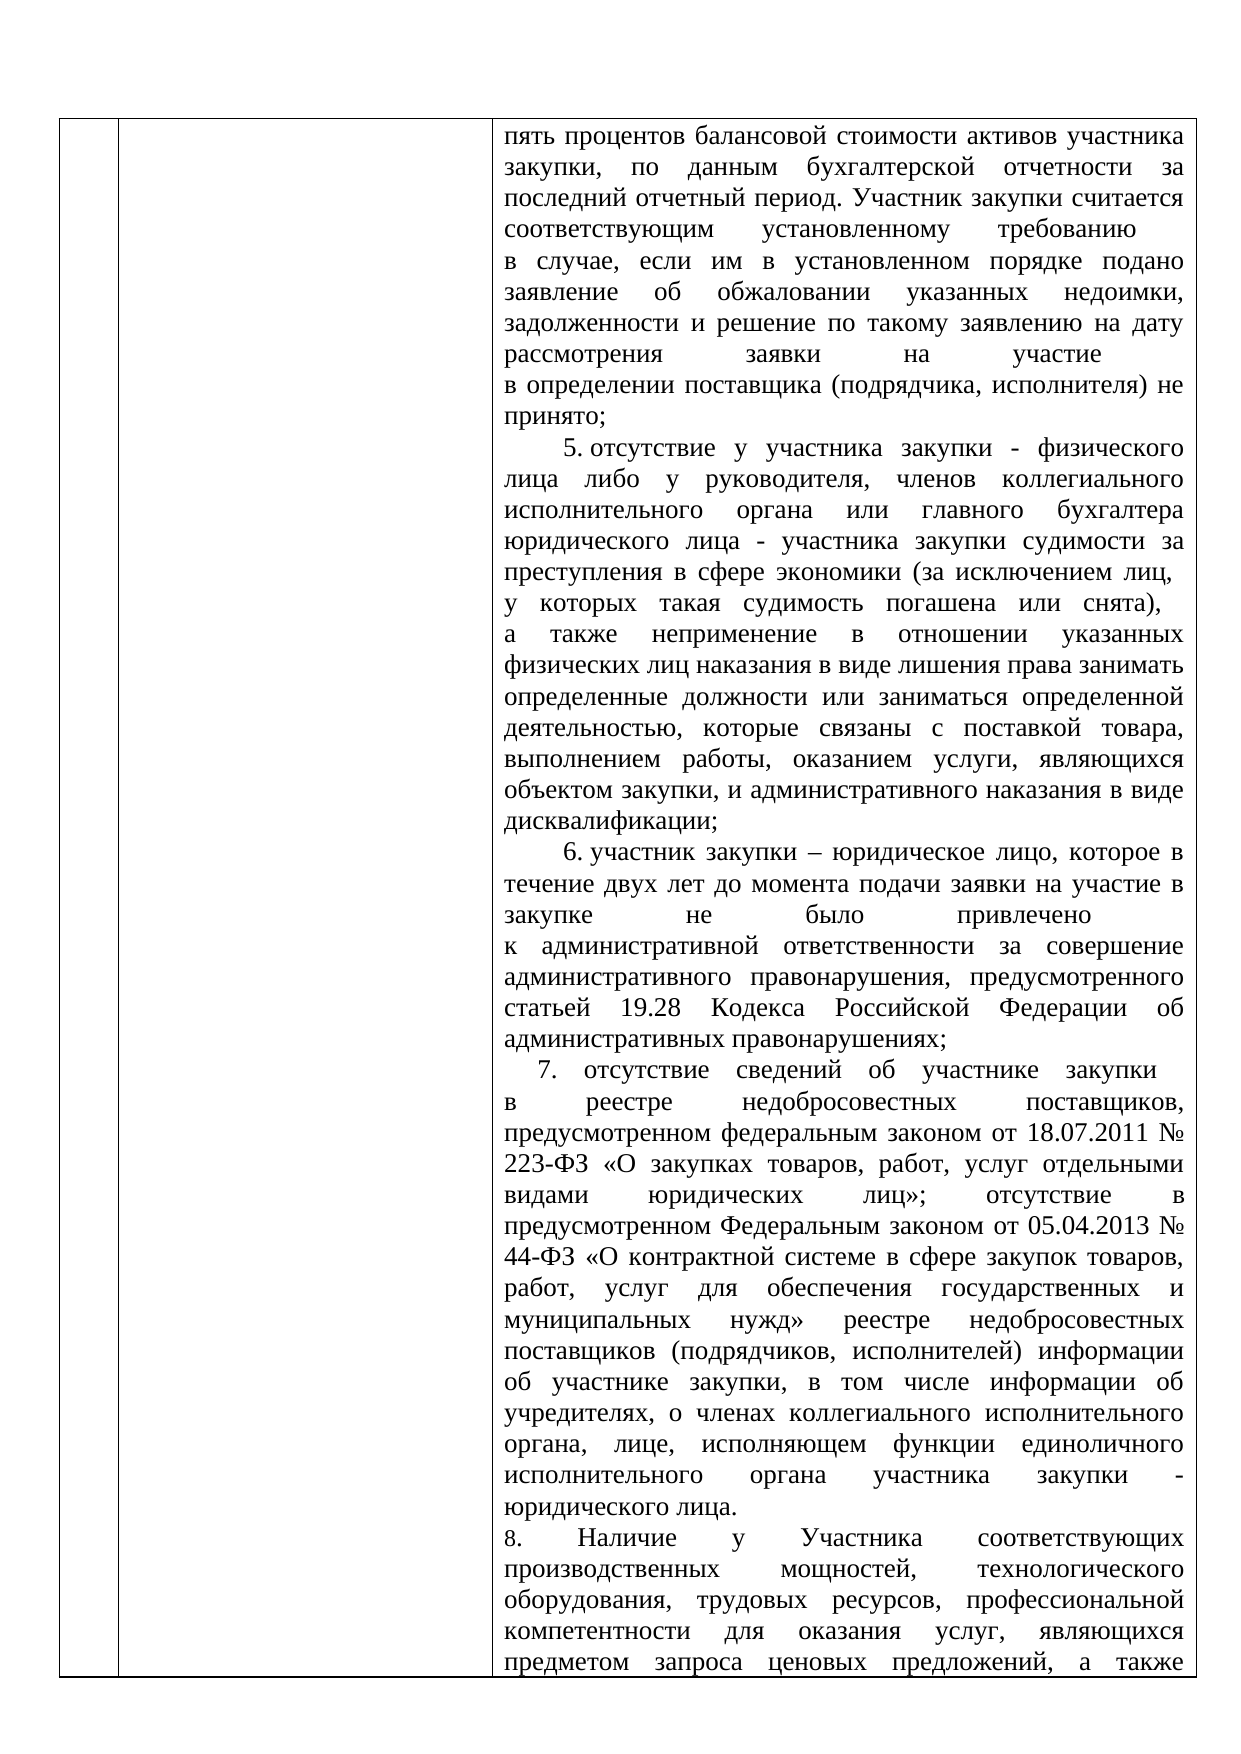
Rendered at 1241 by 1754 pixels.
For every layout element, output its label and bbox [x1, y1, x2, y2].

table_cell [119, 119, 492, 1676]
table_cell [493, 119, 1196, 1676]
table_cell [60, 119, 118, 1676]
